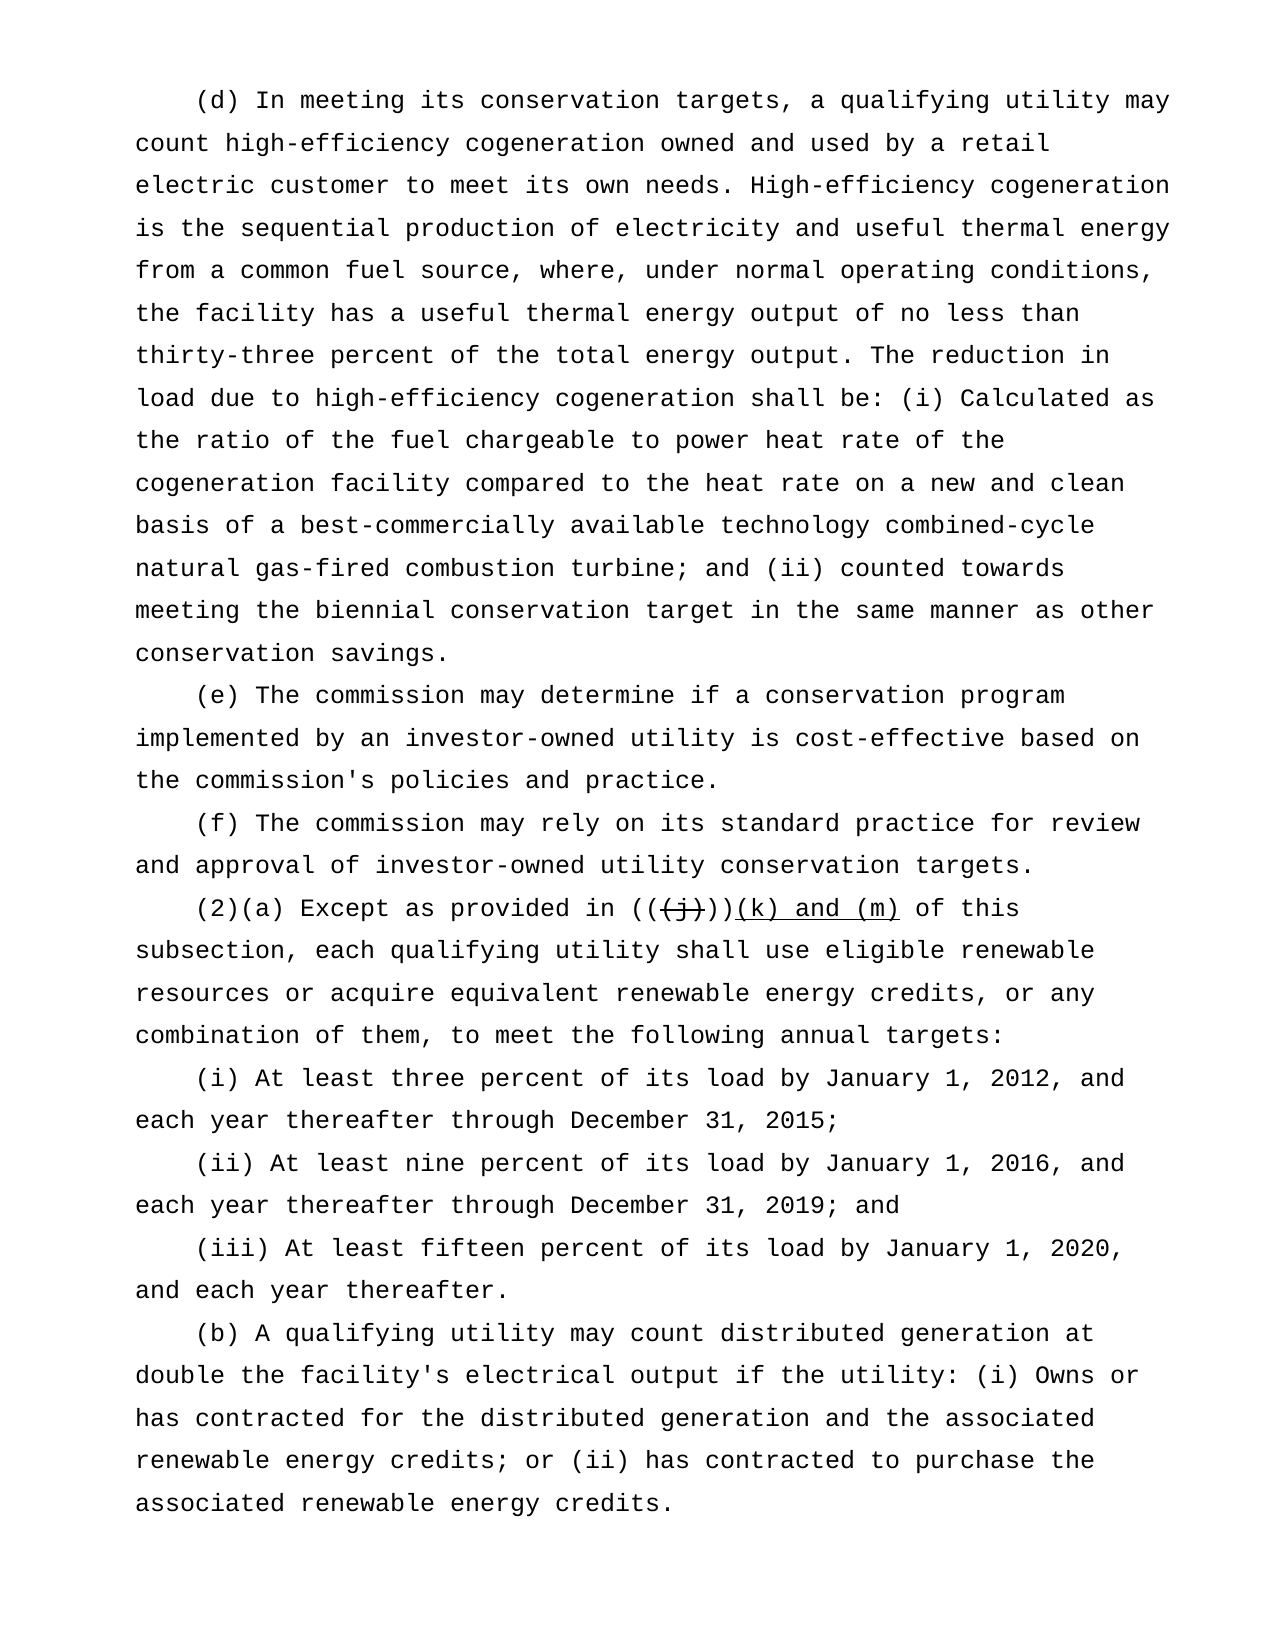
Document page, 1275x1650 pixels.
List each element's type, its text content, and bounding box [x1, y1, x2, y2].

text (b) A qualifying utility may count distributed generation at double the facility's electrical output if the utility: (i) Owns or has contracted for the distributed generation and the associated renewable energy credits; or (ii) has contracted to purchase the associated renewable energy credits. [135, 1307, 1170, 1520]
text (ii) At least nine percent of its load by January 1, 2016, and each year thereafter through December 31, 2019; and [135, 1137, 1170, 1222]
text (2)(a) Except as provided in (((j)))(k) and (m) of this subsection, each qualifying utility shall use eligible renewable resources or acquire equivalent renewable energy credits, or any combination of them, to meet the following annual targets: [135, 882, 1170, 1052]
text (iii) At least fifteen percent of its load by January 1, 2020, and each year thereafter. [135, 1222, 1170, 1307]
text (f) The commission may rely on its standard practice for review and approval of investor-owned utility conservation targets. [135, 797, 1170, 882]
text (e) The commission may determine if a conservation program implemented by an investor-owned utility is cost-effective based on the commission's policies and practice. [135, 670, 1170, 797]
text (i) At least three percent of its load by January 1, 2012, and each year thereafter through December 31, 2015; [135, 1052, 1170, 1137]
text (d) In meeting its conservation targets, a qualifying utility may count high-efficiency cogeneration owned and used by a retail electric customer to meet its own needs. High-efficiency cogeneration is the sequential production of electricity and useful thermal energy from a common fuel source, where, under normal operating conditions, the facility has a useful thermal energy output of no less than thirty-three percent of the total energy output. The reduction in load due to high-efficiency cogeneration shall be: (i) Calculated as the ratio of the fuel chargeable to power heat rate of the cogeneration facility compared to the heat rate on a new and clean basis of a best-commercially available technology combined-cycle natural gas-fired combustion turbine; and (ii) counted towards meeting the biennial conservation target in the same manner as other conservation savings. [135, 75, 1170, 670]
